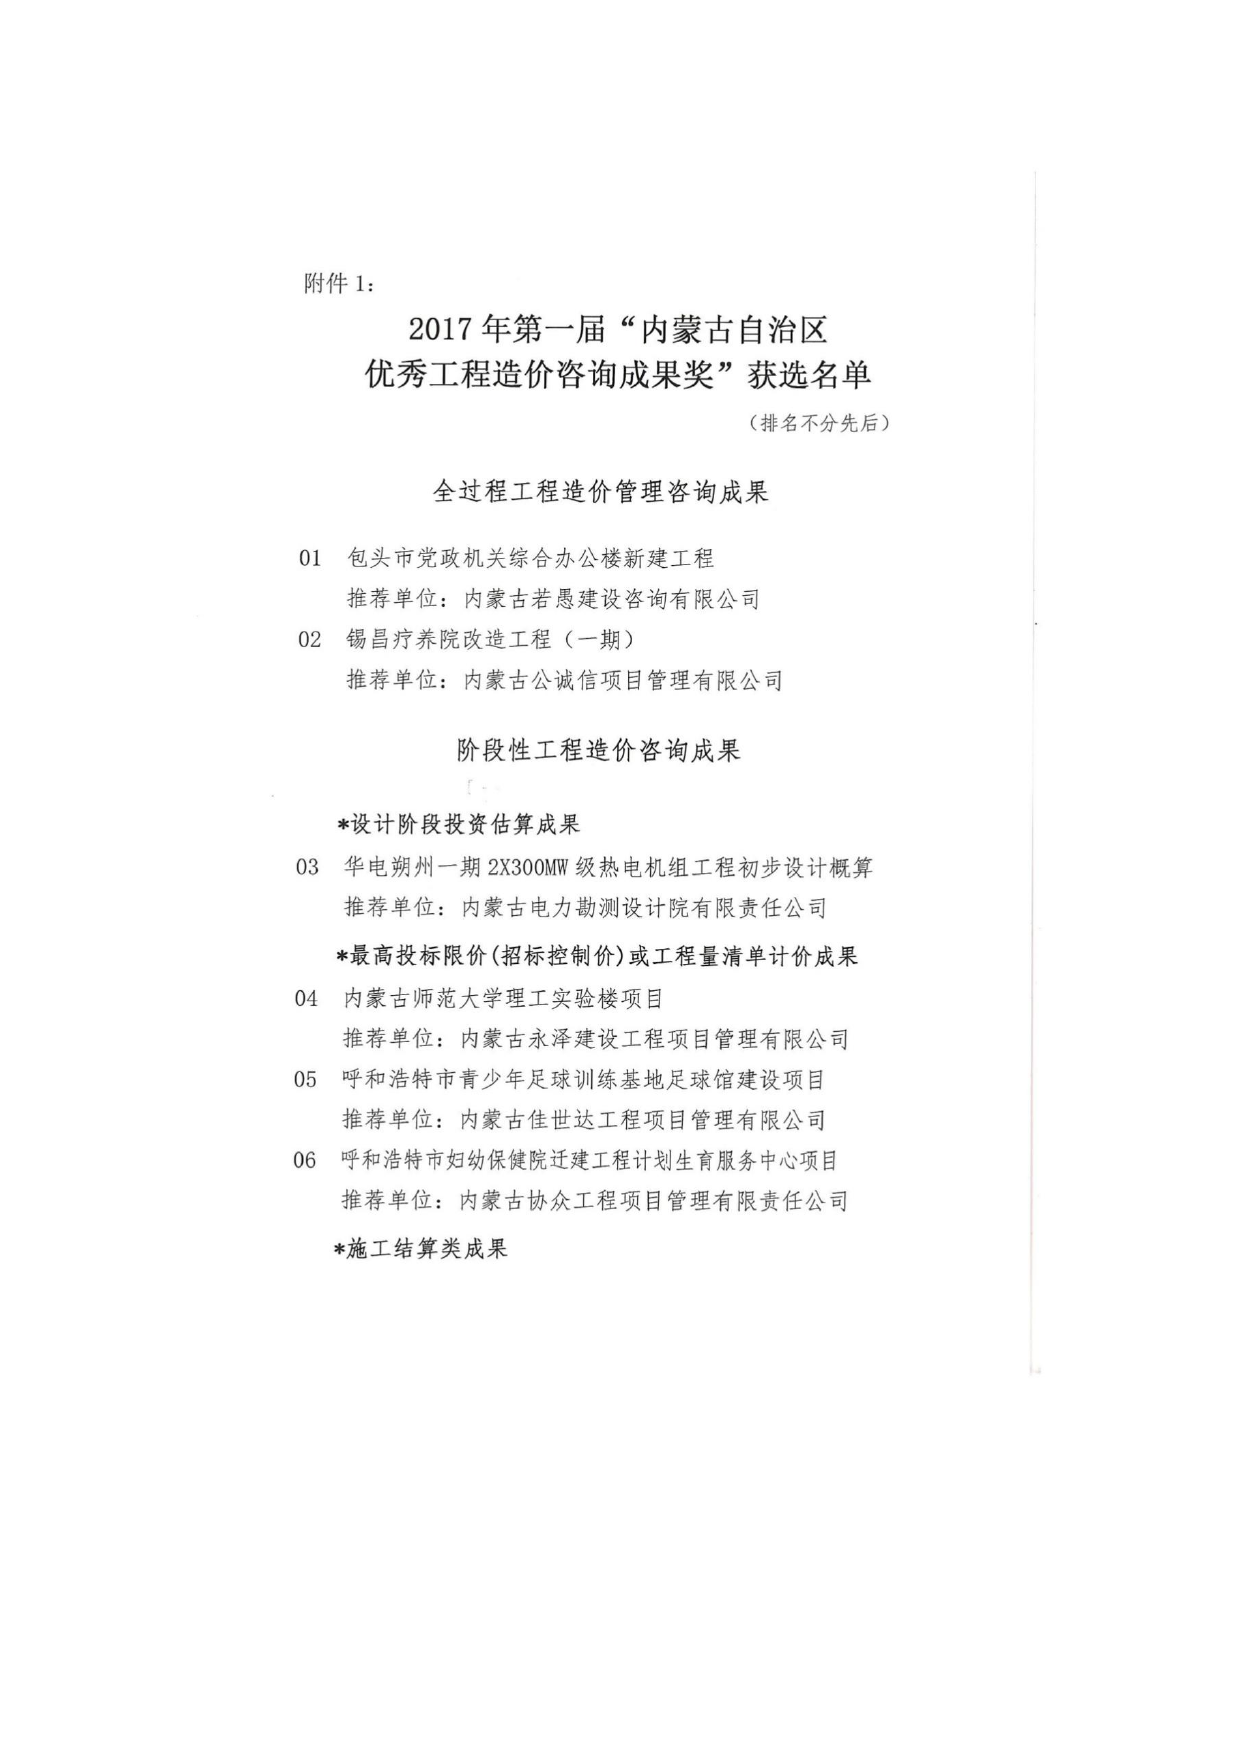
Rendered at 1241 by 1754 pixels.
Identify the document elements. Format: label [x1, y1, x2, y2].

picture [187, 162, 1053, 1385]
